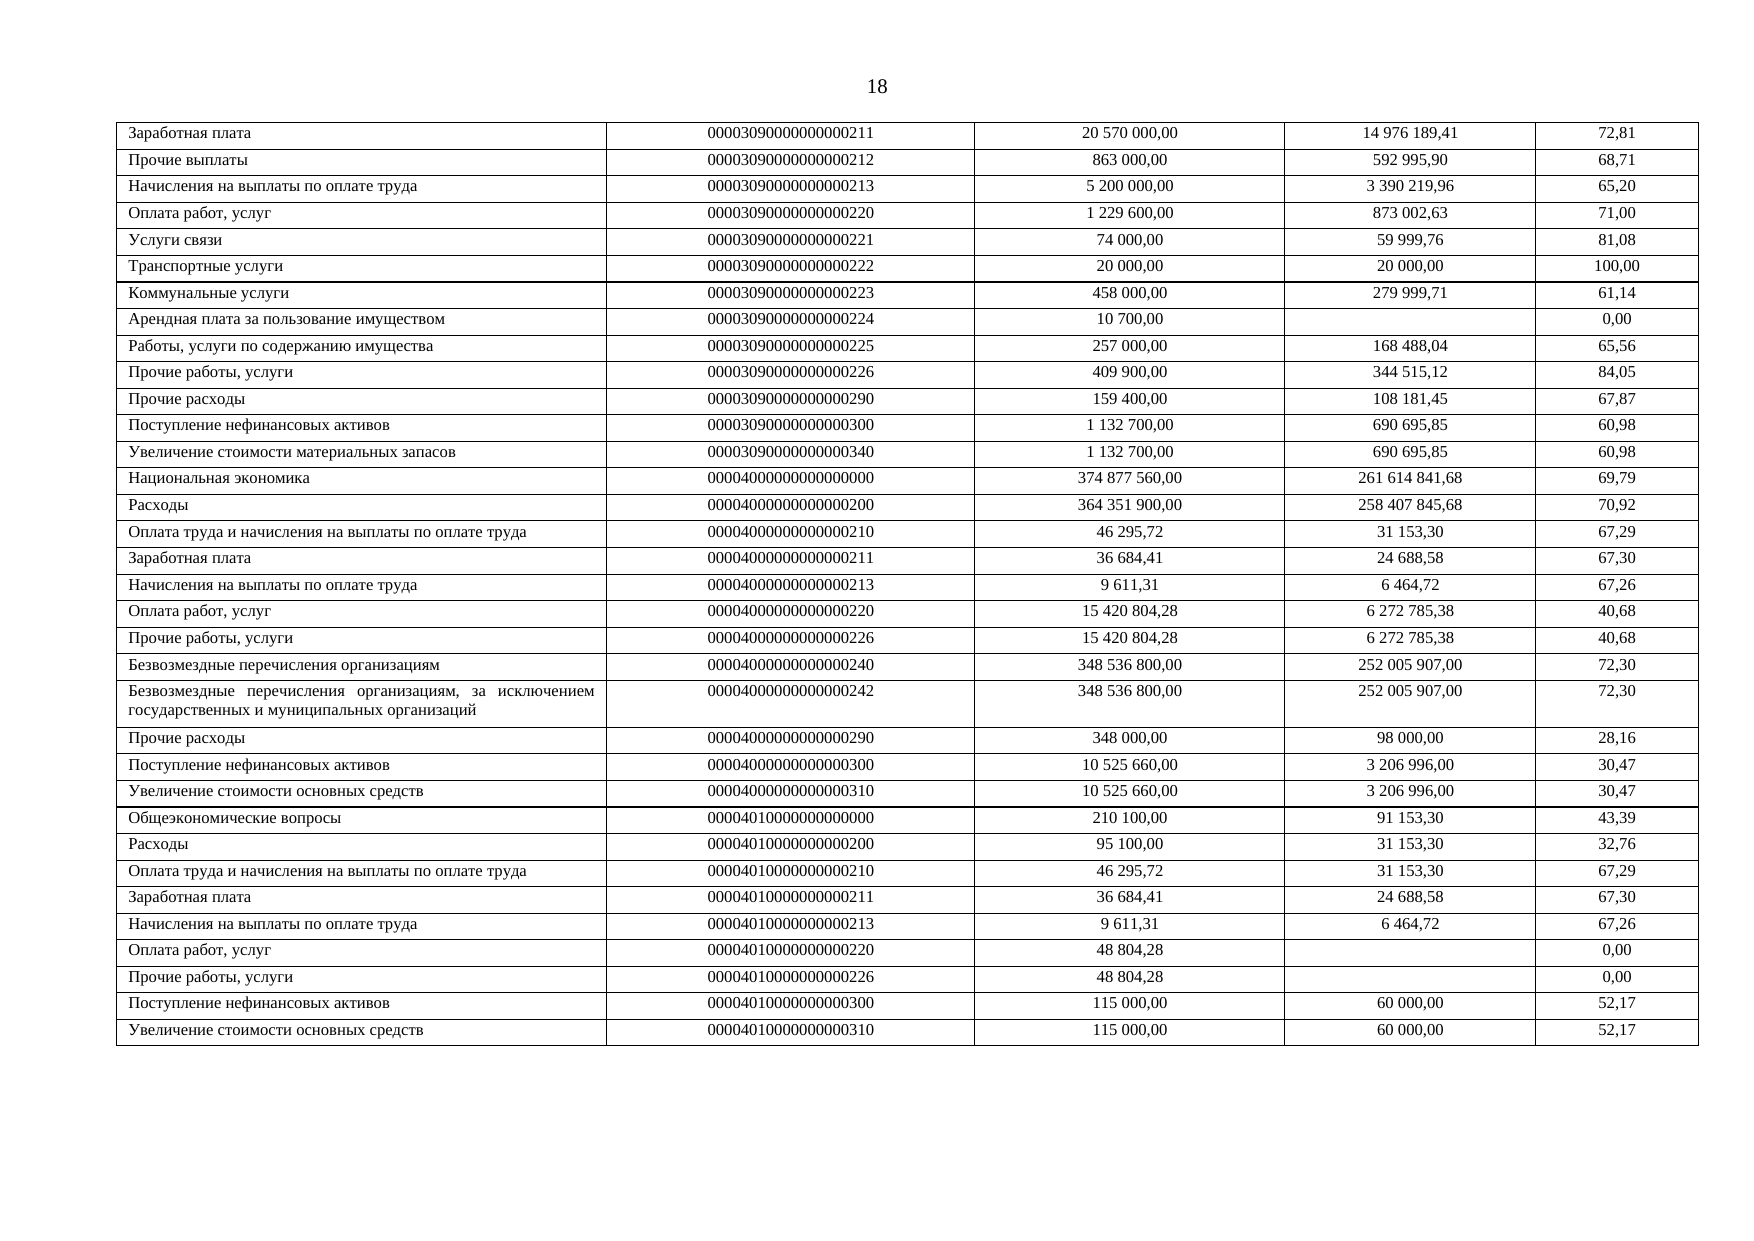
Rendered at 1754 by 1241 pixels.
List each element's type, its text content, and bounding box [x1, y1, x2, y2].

table_cell 00004000000000000200 [607, 495, 974, 520]
table_cell 00004010000000000300 [607, 993, 974, 1019]
table_cell 3 206 996,00 [1285, 754, 1535, 780]
table_cell 00003090000000000220 [607, 203, 974, 228]
table_cell 9 611,31 [975, 575, 1284, 600]
table_cell 374 877 560,00 [975, 468, 1284, 494]
table_cell 00003090000000000224 [607, 309, 974, 334]
table_cell 261 614 841,68 [1285, 468, 1535, 494]
table_cell Поступление нефинансовых активов [117, 415, 606, 441]
table_cell Заработная плата [117, 887, 606, 913]
table_cell 72,30 [1536, 654, 1698, 680]
table_cell 28,16 [1536, 728, 1698, 753]
table_cell Увеличение стоимости основных средств [117, 781, 606, 806]
table_cell 9 611,31 [975, 914, 1284, 939]
table_cell 24 688,58 [1285, 887, 1535, 913]
table_cell 00004000000000000211 [607, 548, 974, 573]
table_cell 52,17 [1536, 1020, 1698, 1045]
table_cell [1285, 309, 1535, 334]
table_cell 159 400,00 [975, 389, 1284, 414]
table_cell 81,08 [1536, 229, 1698, 255]
table_cell Прочие работы, услуги [117, 362, 606, 388]
table_cell 61,14 [1536, 283, 1698, 308]
table_cell 00003090000000000290 [607, 389, 974, 414]
table_cell 108 181,45 [1285, 389, 1535, 414]
table_cell 40,68 [1536, 628, 1698, 653]
table_cell 00004000000000000000 [607, 468, 974, 494]
table_cell 36 684,41 [975, 548, 1284, 573]
table_cell 5 200 000,00 [975, 176, 1284, 202]
table_cell 3 206 996,00 [1285, 781, 1535, 806]
table_cell 1 229 600,00 [975, 203, 1284, 228]
table_cell 344 515,12 [1285, 362, 1535, 388]
table_cell Поступление нефинансовых активов [117, 993, 606, 1019]
table_cell Заработная плата [117, 123, 606, 148]
table_cell 00003090000000000223 [607, 283, 974, 308]
table_cell 00003090000000000340 [607, 442, 974, 467]
table_cell 00004010000000000000 [607, 808, 974, 833]
table_cell 690 695,85 [1285, 415, 1535, 441]
table_cell 00004010000000000310 [607, 1020, 974, 1045]
table_cell Начисления на выплаты по оплате труда [117, 176, 606, 202]
table_cell 60,98 [1536, 442, 1698, 467]
table_cell 00004010000000000210 [607, 861, 974, 886]
table_cell 14 976 189,41 [1285, 123, 1535, 148]
table_cell 00004000000000000300 [607, 754, 974, 780]
table_cell Прочие расходы [117, 389, 606, 414]
table_cell 74 000,00 [975, 229, 1284, 255]
table_cell 32,76 [1536, 834, 1698, 859]
table_cell 3 390 219,96 [1285, 176, 1535, 202]
table_cell 592 995,90 [1285, 150, 1535, 175]
table_cell 00004000000000000220 [607, 601, 974, 627]
table_cell 00004000000000000240 [607, 654, 974, 680]
table_cell Прочие расходы [117, 728, 606, 753]
table_cell 6 464,72 [1285, 575, 1535, 600]
table_cell 67,26 [1536, 575, 1698, 600]
table_cell 48 804,28 [975, 940, 1284, 966]
table_cell Заработная плата [117, 548, 606, 573]
table_cell Оплата труда и начисления на выплаты по оплате труда [117, 521, 606, 547]
table_cell 00003090000000000300 [607, 415, 974, 441]
table_cell 67,87 [1536, 389, 1698, 414]
table_cell 95 100,00 [975, 834, 1284, 859]
table_cell 00004000000000000226 [607, 628, 974, 653]
table_cell 46 295,72 [975, 861, 1284, 886]
table_cell 69,79 [1536, 468, 1698, 494]
table_cell 348 536 800,00 [975, 681, 1284, 727]
table_cell 00003090000000000213 [607, 176, 974, 202]
table_cell 364 351 900,00 [975, 495, 1284, 520]
table_cell 67,29 [1536, 861, 1698, 886]
table_cell 458 000,00 [975, 283, 1284, 308]
table_cell 20 000,00 [1285, 256, 1535, 281]
table_cell Начисления на выплаты по оплате труда [117, 914, 606, 939]
table_cell 279 999,71 [1285, 283, 1535, 308]
table_cell 348 000,00 [975, 728, 1284, 753]
table_cell 6 464,72 [1285, 914, 1535, 939]
table_cell 31 153,30 [1285, 834, 1535, 859]
table_cell Прочие работы, услуги [117, 967, 606, 992]
table_cell 52,17 [1536, 993, 1698, 1019]
table_cell 67,30 [1536, 548, 1698, 573]
table_cell 873 002,63 [1285, 203, 1535, 228]
table_cell 210 100,00 [975, 808, 1284, 833]
table_cell Национальная экономика [117, 468, 606, 494]
table_cell Оплата труда и начисления на выплаты по оплате труда [117, 861, 606, 886]
table_cell Услуги связи [117, 229, 606, 255]
table_cell 690 695,85 [1285, 442, 1535, 467]
table_cell 00003090000000000212 [607, 150, 974, 175]
table_cell 70,92 [1536, 495, 1698, 520]
table_cell 115 000,00 [975, 1020, 1284, 1045]
table_cell 31 153,30 [1285, 521, 1535, 547]
table_cell 67,26 [1536, 914, 1698, 939]
table_cell 1 132 700,00 [975, 415, 1284, 441]
table_cell Коммунальные услуги [117, 283, 606, 308]
table_cell 40,68 [1536, 601, 1698, 627]
table_cell Транспортные услуги [117, 256, 606, 281]
table_cell 00004000000000000213 [607, 575, 974, 600]
table_cell 00004000000000000210 [607, 521, 974, 547]
table_cell 409 900,00 [975, 362, 1284, 388]
table_cell 48 804,28 [975, 967, 1284, 992]
table_cell Оплата работ, услуг [117, 601, 606, 627]
table_cell Прочие выплаты [117, 150, 606, 175]
table_cell 6 272 785,38 [1285, 628, 1535, 653]
table_cell 00004000000000000310 [607, 781, 974, 806]
table_cell 60,98 [1536, 415, 1698, 441]
table_cell 71,00 [1536, 203, 1698, 228]
table_cell 36 684,41 [975, 887, 1284, 913]
table_cell 00003090000000000226 [607, 362, 974, 388]
table_cell 00004010000000000213 [607, 914, 974, 939]
table_cell Безвозмездные перечисления организациям [117, 654, 606, 680]
table_cell 1 132 700,00 [975, 442, 1284, 467]
table_cell 0,00 [1536, 940, 1698, 966]
table_cell 31 153,30 [1285, 861, 1535, 886]
table_cell 10 525 660,00 [975, 781, 1284, 806]
table_cell [1285, 967, 1535, 992]
table_cell Арендная плата за пользование имуществом [117, 309, 606, 334]
table_cell 72,81 [1536, 123, 1698, 148]
table_cell 60 000,00 [1285, 1020, 1535, 1045]
table_cell 65,20 [1536, 176, 1698, 202]
table_cell 0,00 [1536, 967, 1698, 992]
table_cell Поступление нефинансовых активов [117, 754, 606, 780]
table_cell 0,00 [1536, 309, 1698, 334]
table_cell 10 525 660,00 [975, 754, 1284, 780]
table_cell 65,56 [1536, 336, 1698, 361]
table_cell 67,30 [1536, 887, 1698, 913]
table_cell 98 000,00 [1285, 728, 1535, 753]
table_cell 59 999,76 [1285, 229, 1535, 255]
table_cell 30,47 [1536, 781, 1698, 806]
table_cell 00004010000000000226 [607, 967, 974, 992]
table_cell 00003090000000000221 [607, 229, 974, 255]
table_cell Оплата работ, услуг [117, 940, 606, 966]
table_cell 258 407 845,68 [1285, 495, 1535, 520]
table_cell Работы, услуги по содержанию имущества [117, 336, 606, 361]
table_cell 00004000000000000242 [607, 681, 974, 727]
table_cell 348 536 800,00 [975, 654, 1284, 680]
table_cell 10 700,00 [975, 309, 1284, 334]
table_cell 30,47 [1536, 754, 1698, 780]
table_cell 68,71 [1536, 150, 1698, 175]
table_cell 15 420 804,28 [975, 628, 1284, 653]
table_cell 00004010000000000200 [607, 834, 974, 859]
table_cell 60 000,00 [1285, 993, 1535, 1019]
table_cell 115 000,00 [975, 993, 1284, 1019]
table_cell 252 005 907,00 [1285, 681, 1535, 727]
table_cell Расходы [117, 834, 606, 859]
table_cell 43,39 [1536, 808, 1698, 833]
table_cell 6 272 785,38 [1285, 601, 1535, 627]
table_cell Оплата работ, услуг [117, 203, 606, 228]
table_cell 46 295,72 [975, 521, 1284, 547]
table_cell 72,30 [1536, 681, 1698, 727]
table_cell Безвозмездные перечисления организациям, за исключением государственных и муниципальных организаций [117, 681, 606, 727]
table_cell Увеличение стоимости основных средств [117, 1020, 606, 1045]
table_cell 100,00 [1536, 256, 1698, 281]
table_cell 00004010000000000211 [607, 887, 974, 913]
table_cell Прочие работы, услуги [117, 628, 606, 653]
table_cell 168 488,04 [1285, 336, 1535, 361]
table_cell 252 005 907,00 [1285, 654, 1535, 680]
table_cell [1285, 940, 1535, 966]
table_cell 00004000000000000290 [607, 728, 974, 753]
table_cell 00003090000000000222 [607, 256, 974, 281]
table_cell 67,29 [1536, 521, 1698, 547]
table_cell Увеличение стоимости материальных запасов [117, 442, 606, 467]
table_cell 15 420 804,28 [975, 601, 1284, 627]
table_cell 20 570 000,00 [975, 123, 1284, 148]
table_cell Расходы [117, 495, 606, 520]
table_cell Общеэкономические вопросы [117, 808, 606, 833]
table_cell 91 153,30 [1285, 808, 1535, 833]
table_cell 00004010000000000220 [607, 940, 974, 966]
table_cell 00003090000000000225 [607, 336, 974, 361]
table_cell 24 688,58 [1285, 548, 1535, 573]
table_cell 257 000,00 [975, 336, 1284, 361]
table_cell 00003090000000000211 [607, 123, 974, 148]
table_cell 863 000,00 [975, 150, 1284, 175]
table_cell Начисления на выплаты по оплате труда [117, 575, 606, 600]
table_cell 20 000,00 [975, 256, 1284, 281]
table_cell 84,05 [1536, 362, 1698, 388]
